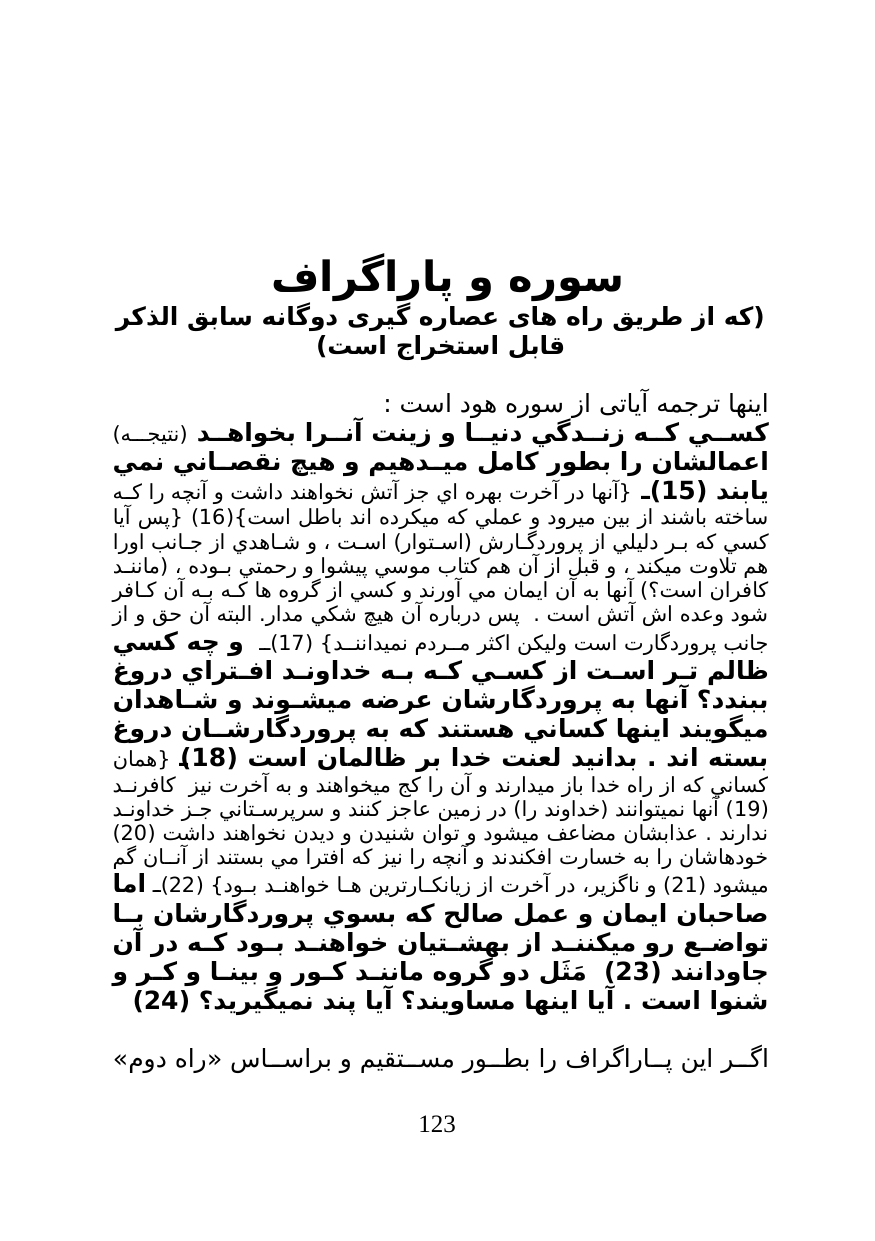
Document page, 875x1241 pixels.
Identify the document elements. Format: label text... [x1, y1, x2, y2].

text اینها ترجمه آیاتی از سوره هود است : [112, 389, 769, 418]
text کسي که زندگي دنيا و زينت آنرا بخواهد (نتیجه) اعمالشان را بطور کامل ميدهيم و هيچ نقصاني نمي يابند (15) {آنها در آخرت بهره اي جز آتش نخواهند داشت و آنچه را که ساخته باشند از بين ميرود و عملي که ميکرده اند باطل است}(16) {پس آيا کسي که بر دليلي از پروردگارش (استوار) است ، و شاهدي از جانب اورا هم تلاوت ميکند ، و قبل از آن هم کتاب موسي پيشوا و رحمتي بوده ، (مانند کافران است؟) آنها به آن ايمان مي آورند و کسي از گروه ها که به آن کافر شود وعده اش آتش است . پس درباره آن هيچ شکي مدار. البته آن حق و از جانب پروردگارت است وليکن اکثر مردم نميدانند} (17) و چه کسي ظالم تر است از کسي که به خداوند افتراي دروغ ببندد؟ آنها به پروردگارشان عرضه ميشوند و شاهدان ميگويند اينها کساني هستند که به پروردگارشان دروغ بسته اند . بدانيد لعنت خدا بر ظالمان است (18) {همان کساني که از راه خدا باز ميدارند و آن را کج ميخواهند و به آخرت نيز کافرند (19) آنها نميتوانند (خداوند را) در زمين عاجز کنند و سرپرستاني جز خداوند ندارند . عذابشان مضاعف ميشود و توان شنيدن و ديدن نخواهند داشت (20) خودهاشان را به خسارت افکندند و آنچه را نيز که افترا مي بستند از آنان گم ميشود (21) و ناگزير، در آخرت از زيانکارترين ها خواهند بود} (22) اما صاحبان ايمان و عمل صالح که بسوي پروردگارشان با تواضع رو ميکنند از بهشتيان خواهند بود که در آن جاودانند (23) مَثَل دو گروه مانند کور و بينا و کر و شنوا است . آيا اينها مساويند؟ آيا پند نميگيريد؟ (24) [112, 418, 769, 1016]
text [112, 253, 769, 302]
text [112, 1044, 769, 1073]
text (که از طریق راه های عصاره گیری دوگانه سابق الذکر قابل استخراج است) [112, 302, 769, 360]
